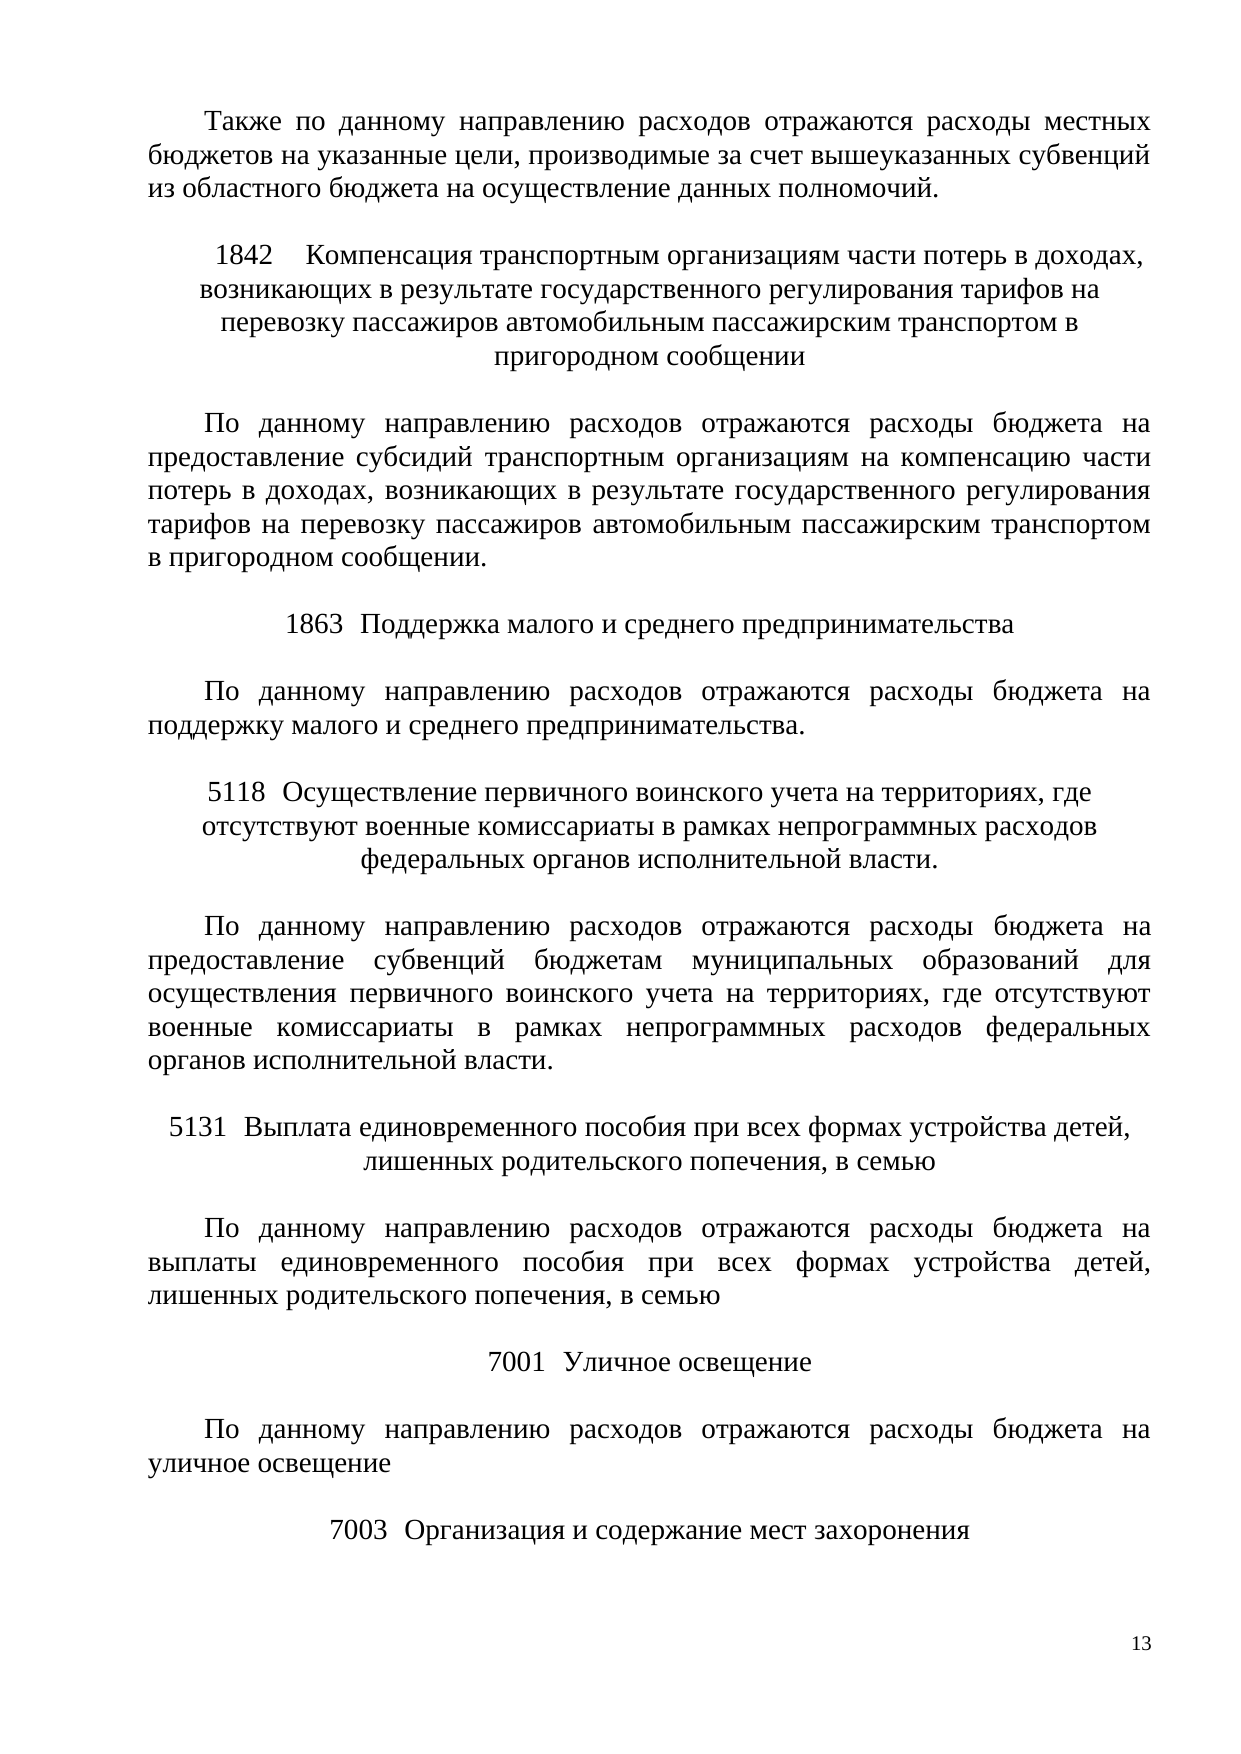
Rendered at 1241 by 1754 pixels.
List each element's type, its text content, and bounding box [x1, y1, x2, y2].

text 5131 Выплата единовременного пособия при всех формах устройства детей, лишенных родительского попечения, в семью [148, 1109, 1152, 1177]
text По данному направлению расходов отражаются расходы бюджета на предоставление субсидий транспортным организациям на компенсацию части потерь в доходах, возникающих в результате государственного регулирования тарифов на перевозку пассажиров автомобильным пассажирским транспортом в пригородном сообщении. [148, 405, 1152, 573]
text Также по данному направлению расходов отражаются расходы местных бюджетов на указанные цели, производимые за счет вышеуказанных субвенций из областного бюджета на осуществление данных полномочий. [148, 103, 1152, 204]
text 7001 Уличное освещение [148, 1344, 1152, 1378]
text 7003 Организация и содержание мест захоронения [148, 1512, 1152, 1546]
text По данному направлению расходов отражаются расходы бюджета на выплаты единовременного пособия при всех формах устройства детей, лишенных родительского попечения, в семью [148, 1210, 1152, 1311]
text По данному направлению расходов отражаются расходы бюджета на поддержку малого и среднего предпринимательства. [148, 673, 1152, 741]
text По данному направлению расходов отражаются расходы бюджета на уличное освещение [148, 1411, 1152, 1478]
text По данному направлению расходов отражаются расходы бюджета на предоставление субвенций бюджетам муниципальных образований для осуществления первичного воинского учета на территориях, где отсутствуют военные комиссариаты в рамках непрограммных расходов федеральных органов исполнительной власти. [148, 908, 1152, 1076]
text 1842 Компенсация транспортным организациям части потерь в доходах, возникающих в результате государственного регулирования тарифов на перевозку пассажиров автомобильным пассажирским транспортом в пригородном сообщении [148, 237, 1152, 372]
text 1863 Поддержка малого и среднего предпринимательства [148, 606, 1152, 640]
text 5118 Осуществление первичного воинского учета на территориях, где отсутствуют военные комиссариаты в рамках непрограммных расходов федеральных органов исполнительной власти. [148, 774, 1152, 875]
